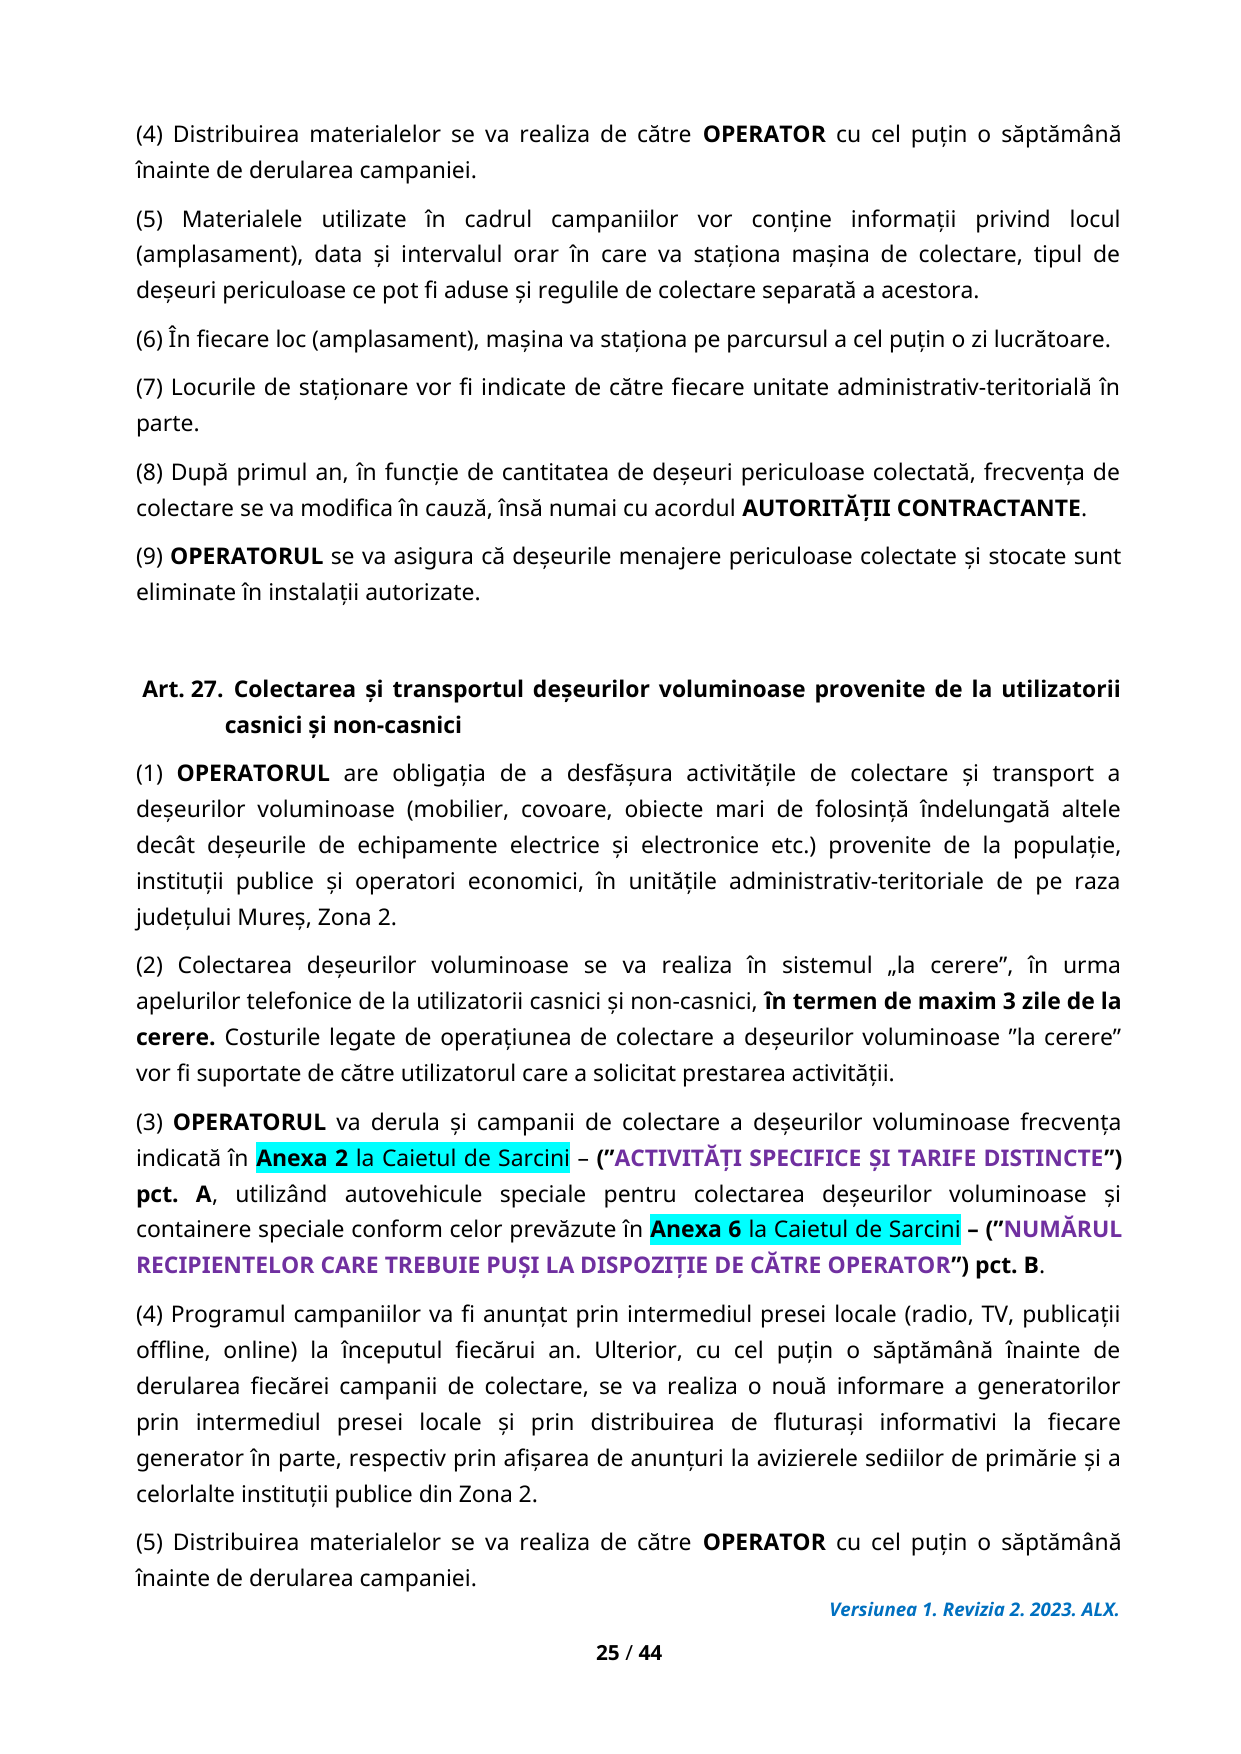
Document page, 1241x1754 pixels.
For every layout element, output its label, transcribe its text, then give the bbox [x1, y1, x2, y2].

text (5) Materialele utilizate în cadrul campaniilor vor conține informații privind locul (amplasament), data și intervalul orar în care va staționa mașina de colectare, tipul de deșeuri periculoase ce pot fi aduse și regulile de colectare separată a acestora. [136, 202, 1122, 306]
text (4) Distribuirea materialelor se va realiza de către OPERATOR cu cel puțin o săptămână înainte de derularea campaniei. [136, 118, 1122, 185]
text (4) Programul campaniilor va fi anunțat prin intermediul presei locale (radio, TV, publicații offline, online) la începutul fiecărui an. Ulterior, cu cel puțin o săptămână înainte de derularea fiecărei campanii de colectare, se va realiza o nouă informare a generatorilor prin intermediul presei locale și prin distribuirea de fluturași informativi la fiecare generator în parte, respectiv prin afișarea de anunțuri la avizierele sediilor de primărie și a celorlalte instituții publice din Zona 2. [136, 1298, 1122, 1509]
list Colectarea și transportul deșeurilor voluminoase provenite de la utilizatorii casnici și non-casnici [223, 673, 1122, 740]
text (7) Locurile de staționare vor fi indicate de către fiecare unitate administrativ-teritorială în parte. [136, 371, 1122, 438]
text (8) După primul an, în funcție de cantitatea de deșeuri periculoase colectată, frecvența de colectare se va modifica în cauză, însă numai cu acordul AUTORITĂȚII CONTRACTANTE. [136, 456, 1122, 523]
text (6) În fiecare loc (amplasament), mașina va staționa pe parcursul a cel puțin o zi lucrătoare. [136, 323, 1122, 354]
text (9) OPERATORUL se va asigura că deșeurile menajere periculoase colectate și stocate sunt eliminate în instalații autorizate. [136, 540, 1122, 607]
text (3) OPERATORUL va derula și campanii de colectare a deșeurilor voluminoase frecvența indicată în Anexa 2 la Caietul de Sarcini – (”ACTIVITĂȚI SPECIFICE ȘI TARIFE DISTINCTE”) pct. A, utilizând autovehicule speciale pentru colectarea deșeurilor voluminoase și containere speciale conform celor prevăzute în Anexa 6 la Caietul de Sarcini – (”NUMĂRUL RECIPIENTELOR CARE TREBUIE PUȘI LA DISPOZIȚIE DE CĂTRE OPERATOR”) pct. B. [136, 1106, 1122, 1281]
text (2) Colectarea deșeurilor voluminoase se va realiza în sistemul „la cerere”, în urma apelurilor telefonice de la utilizatorii casnici și non-casnici, în termen de maxim 3 zile de la cerere. Costurile legate de operațiunea de colectare a deșeurilor voluminoase ”la cerere” vor fi suportate de către utilizatorul care a solicitat prestarea activității. [136, 949, 1122, 1088]
text (5) Distribuirea materialelor se va realiza de către OPERATOR cu cel puțin o săptămână înainte de derularea campaniei. [136, 1526, 1122, 1593]
text (1) OPERATORUL are obligația de a desfășura activitățile de colectare și transport a deșeurilor voluminoase (mobilier, covoare, obiecte mari de folosință îndelungată altele decât deșeurile de echipamente electrice și electronice etc.) provenite de la populație, instituții publice și operatori economici, în unitățile administrativ-teritoriale de pe raza județului Mureș, Zona 2. [136, 757, 1122, 932]
